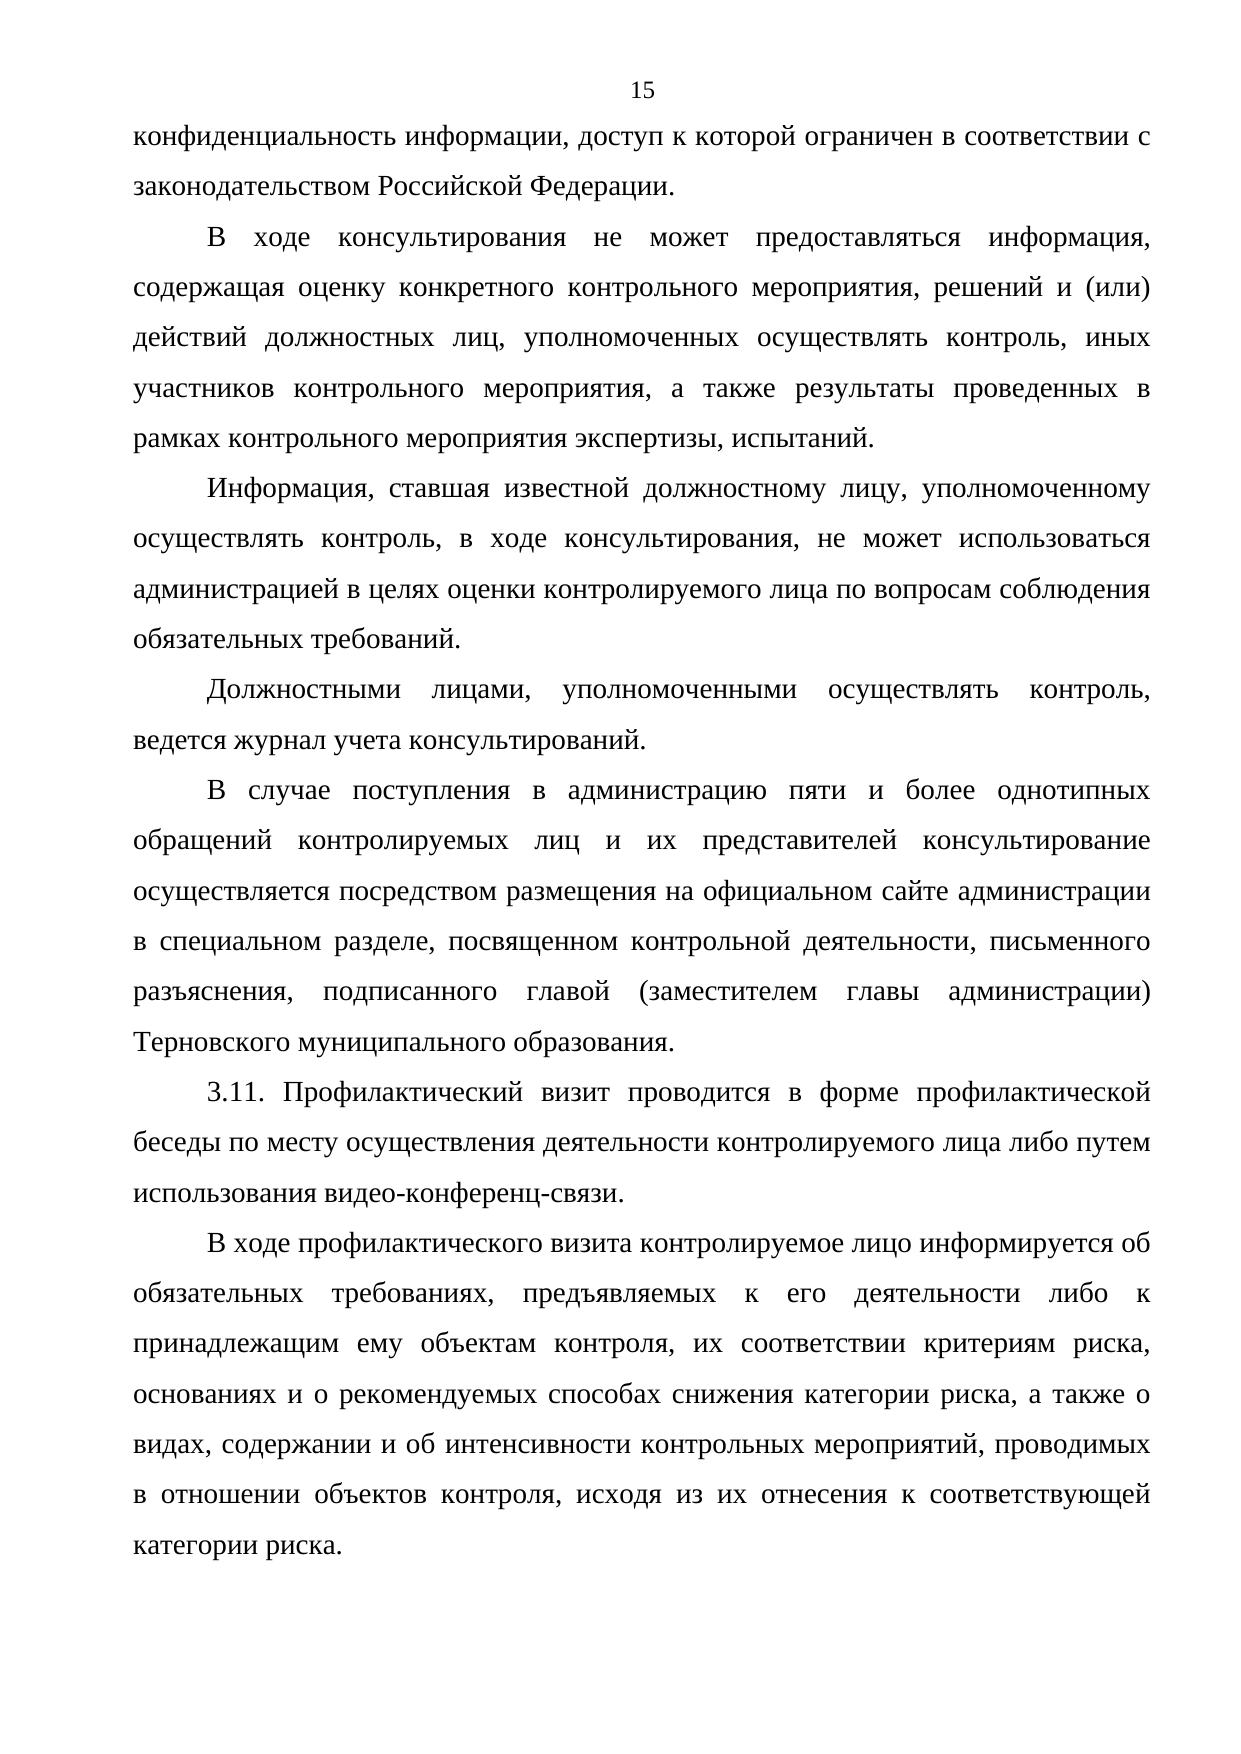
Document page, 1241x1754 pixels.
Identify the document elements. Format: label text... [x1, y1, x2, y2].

text В случае поступления в администрацию пяти и более однотипных обращений контролируемых лиц и их представителей консультирование осуществляется посредством размещения на официальном сайте администрации в специальном разделе, посвященном контрольной деятельности, письменного разъяснения, подписанного главой (заместителем главы администрации) Терновского муниципального образования. [133, 772, 1152, 1057]
text Должностными лицами, уполномоченными осуществлять контроль, ведется журнал учета консультирований. [133, 672, 1152, 755]
text В ходе консультирования не может предоставляться информация, содержащая оценку конкретного контрольного мероприятия, решений и (или) действий должностных лиц, уполномоченных осуществлять контроль, иных участников контрольного мероприятия, а также результаты проведенных в рамках контрольного мероприятия экспертизы, испытаний. [133, 219, 1152, 453]
text 3.11. Профилактический визит проводится в форме профилактической беседы по месту осуществления деятельности контролируемого лица либо путем использования видео-конференц-связи. [133, 1074, 1152, 1208]
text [133, 118, 1152, 202]
text Информация, ставшая известной должностному лицу, уполномоченному осуществлять контроль, в ходе консультирования, не может использоваться администрацией в целях оценки контролируемого лица по вопросам соблюдения обязательных требований. [133, 470, 1152, 655]
text В ходе профилактического визита контролируемое лицо информируется об обязательных требованиях, предъявляемых к его деятельности либо к принадлежащим ему объектам контроля, их соответствии критериям риска, основаниях и о рекомендуемых способах снижения категории риска, а также о видах, содержании и об интенсивности контрольных мероприятий, проводимых в отношении объектов контроля, исходя из их отнесения к соответствующей категории риска. [133, 1225, 1152, 1560]
